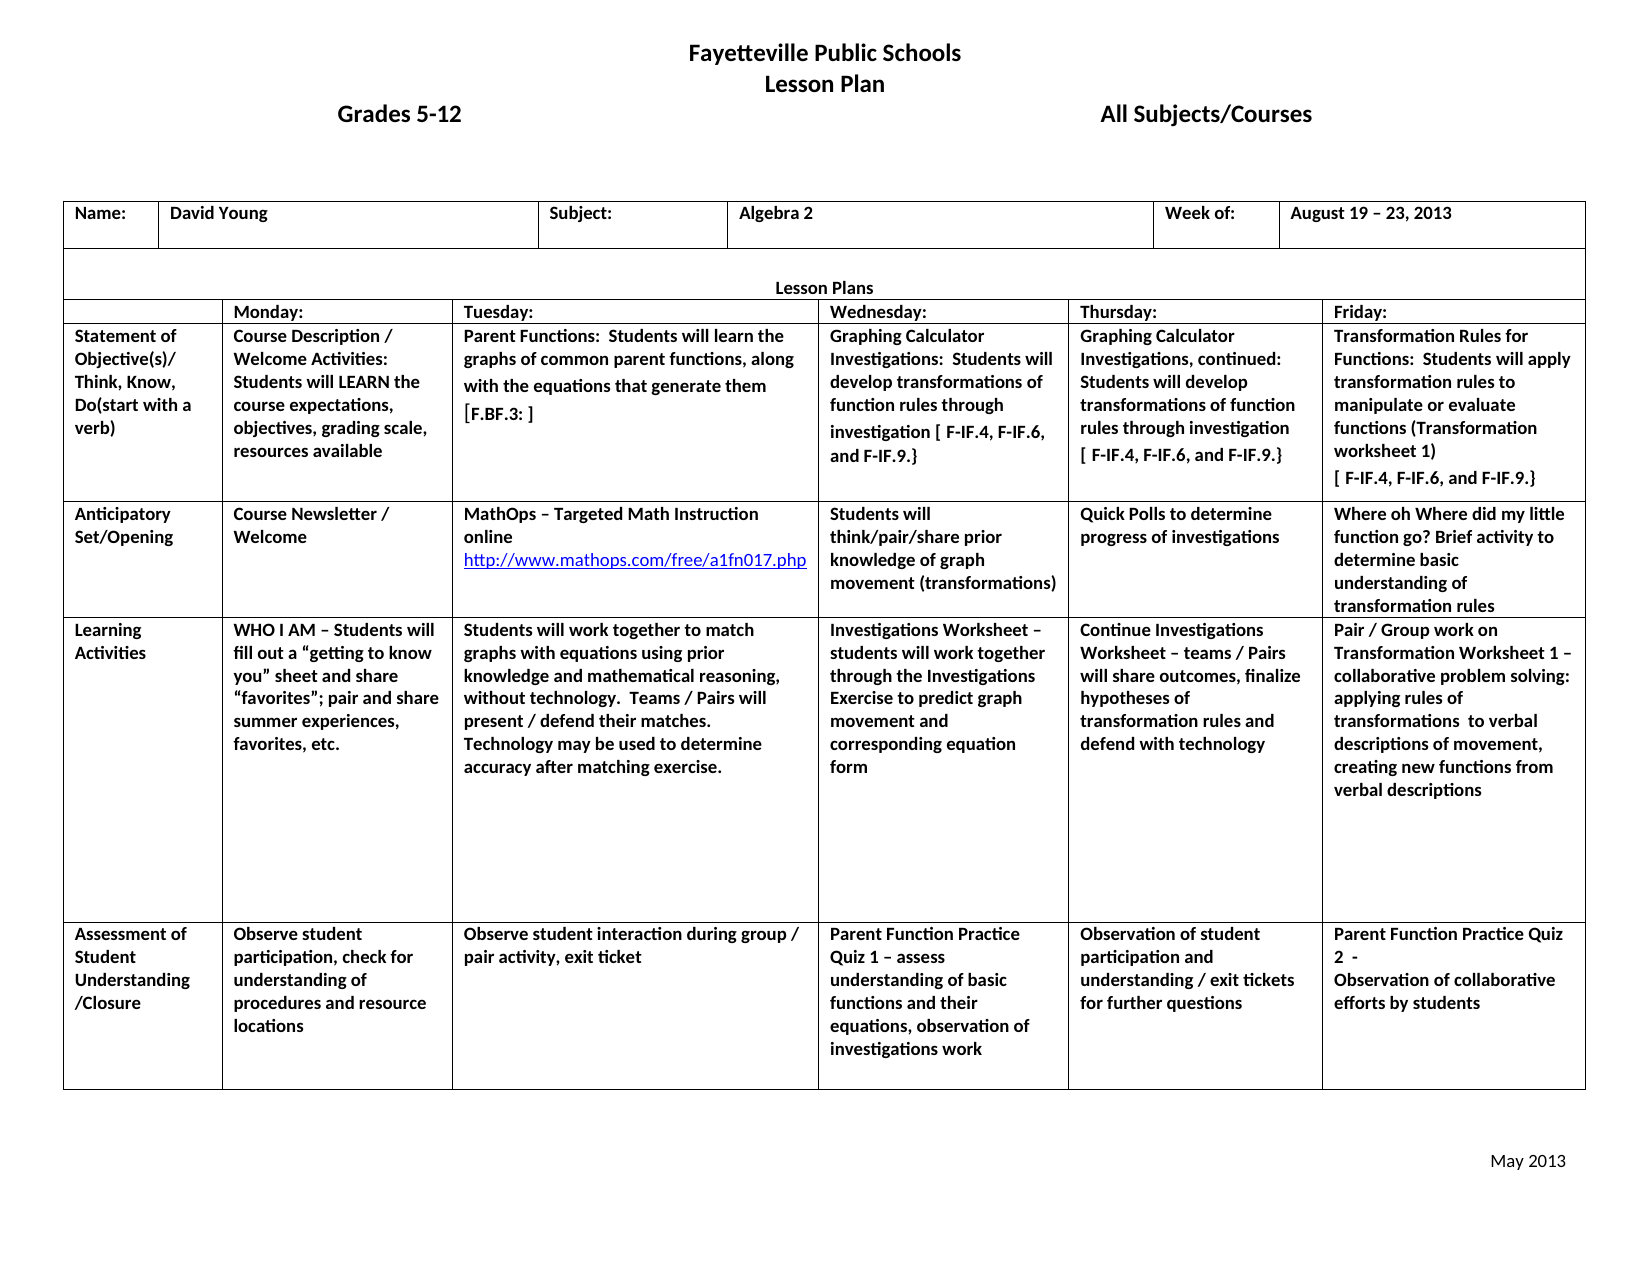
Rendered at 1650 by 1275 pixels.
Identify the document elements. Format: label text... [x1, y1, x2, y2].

table_cell WHO I AM – Students will fill out a “getting to know you” sheet and share “favorites”; pair and share summer experiences, favorites, etc. [223, 618, 452, 922]
table_header David Young [159, 202, 538, 247]
table_header Name: [64, 202, 158, 247]
table_cell Assessment of Student Understanding /Closure [64, 923, 222, 1089]
table_cell Students will think/pair/share prior knowledge of graph movement (transformations) [819, 502, 1068, 617]
table_cell Continue Investigations Worksheet – teams / Pairs will share outcomes, finalize hypotheses of transformation rules and defend with technology [1069, 618, 1322, 922]
table_cell Parent Function Practice Quiz 1 – assess understanding of basic functions and their equations, observation of investigations work [819, 923, 1068, 1089]
table_cell Parent Functions: Students will learn the graphs of common parent functions, along with the equations that generate them [F.BF.3: ] [453, 324, 818, 501]
table_cell Course Description / Welcome Activities: Students will LEARN the course expectations, objectives, grading scale, resources available [223, 324, 452, 501]
table_header Week of: [1154, 202, 1279, 247]
table_header August 19 – 23, 2013 [1280, 202, 1585, 247]
table_cell Thursday: [1069, 300, 1322, 323]
table_cell Graphing Calculator Investigations: Students will develop transformations of function rules through investigation [ F-IF.4, F-IF.6, and F-IF.9.} [819, 324, 1068, 501]
table_header Subject: [539, 202, 727, 247]
table_cell Course Newsletter / Welcome [223, 502, 452, 617]
table_cell Friday: [1323, 300, 1585, 323]
table_cell Statement of Objective(s)/ Think, Know, Do(start with a verb) [64, 324, 222, 501]
table_cell [64, 300, 222, 323]
table_cell Monday: [223, 300, 452, 323]
table_cell Investigations Worksheet – students will work together through the Investigations Exercise to predict graph movement and corresponding equation form [819, 618, 1068, 922]
table_cell Anticipatory Set/Opening [64, 502, 222, 617]
table_cell Observe student interaction during group / pair activity, exit ticket [453, 923, 818, 1089]
table_cell Parent Function Practice Quiz 2 - Observation of collaborative efforts by students [1323, 923, 1585, 1089]
table_cell Quick Polls to determine progress of investigations [1069, 502, 1322, 617]
table_cell Where oh Where did my little function go? Brief activity to determine basic understanding of transformation rules [1323, 502, 1585, 617]
table_cell Observe student participation, check for understanding of procedures and resource locations [223, 923, 452, 1089]
table_cell Tuesday: [453, 300, 818, 323]
table_cell Graphing Calculator Investigations, continued: Students will develop transformations of function rules through investigation [ F-IF.4, F-IF.6, and F-IF.9.} [1069, 324, 1322, 501]
table_cell Students will work together to match graphs with equations using prior knowledge and mathematical reasoning, without technology. Teams / Pairs will present / defend their matches. Technology may be used to determine accuracy after matching exercise. [453, 618, 818, 922]
table_header Algebra 2 [728, 202, 1153, 247]
table_cell Learning Activities [64, 618, 222, 922]
table_cell Pair / Group work on Transformation Worksheet 1 – collaborative problem solving: applying rules of transformations to verbal descriptions of movement, creating new functions from verbal descriptions [1323, 618, 1585, 922]
table_cell Wednesday: [819, 300, 1068, 323]
table_cell Lesson Plans [64, 249, 1585, 299]
table_cell Transformation Rules for Functions: Students will apply transformation rules to manipulate or evaluate functions (Transformation worksheet 1) [ F-IF.4, F-IF.6, and F-IF.9.} [1323, 324, 1585, 501]
table_cell Observation of student participation and understanding / exit tickets for further questions [1069, 923, 1322, 1089]
table_cell MathOps – Targeted Math Instruction online http://www.mathops.com/free/a1fn017.php [453, 502, 818, 617]
